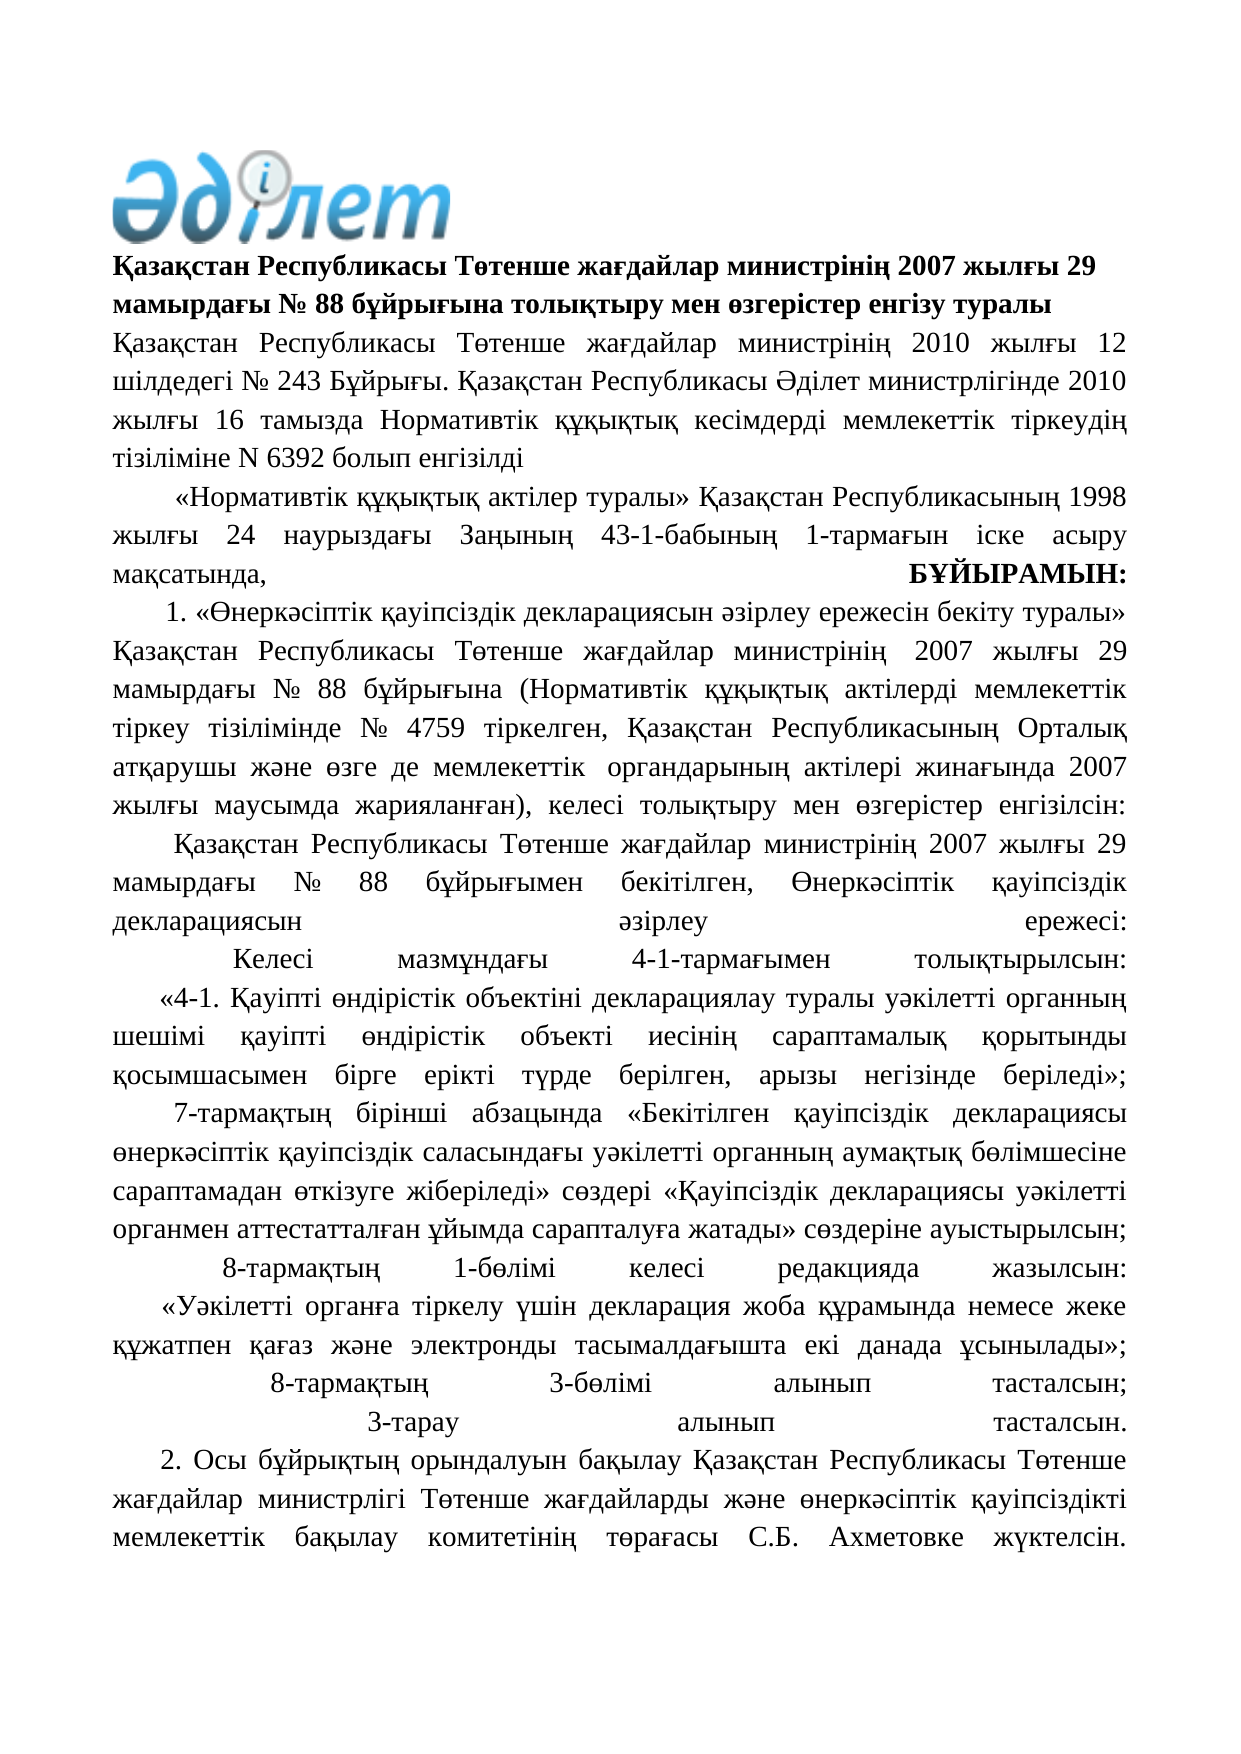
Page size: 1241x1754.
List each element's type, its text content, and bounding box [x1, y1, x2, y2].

picture [112, 150, 451, 244]
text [112, 479, 1128, 1553]
text Қазақстан Республикасы Төтенше жағдайлар министрінің 2007 жылғы 29 мамырдағы № 88 бұйрығына толықтыру мен өзгерістер енгізу туралы [112, 248, 1128, 320]
text Қазақстан Республикасы Төтенше жағдайлар министрінің 2010 жылғы 12 шілдедегі № 243 Бұйрығы. Қазақстан Республикасы Әділет министрлігінде 2010 жылғы 16 тамызда Нормативтік құқықтық кесімдерді мемлекеттік тіркеудің тізіліміне N 6392 болып енгізілді [112, 325, 1128, 474]
